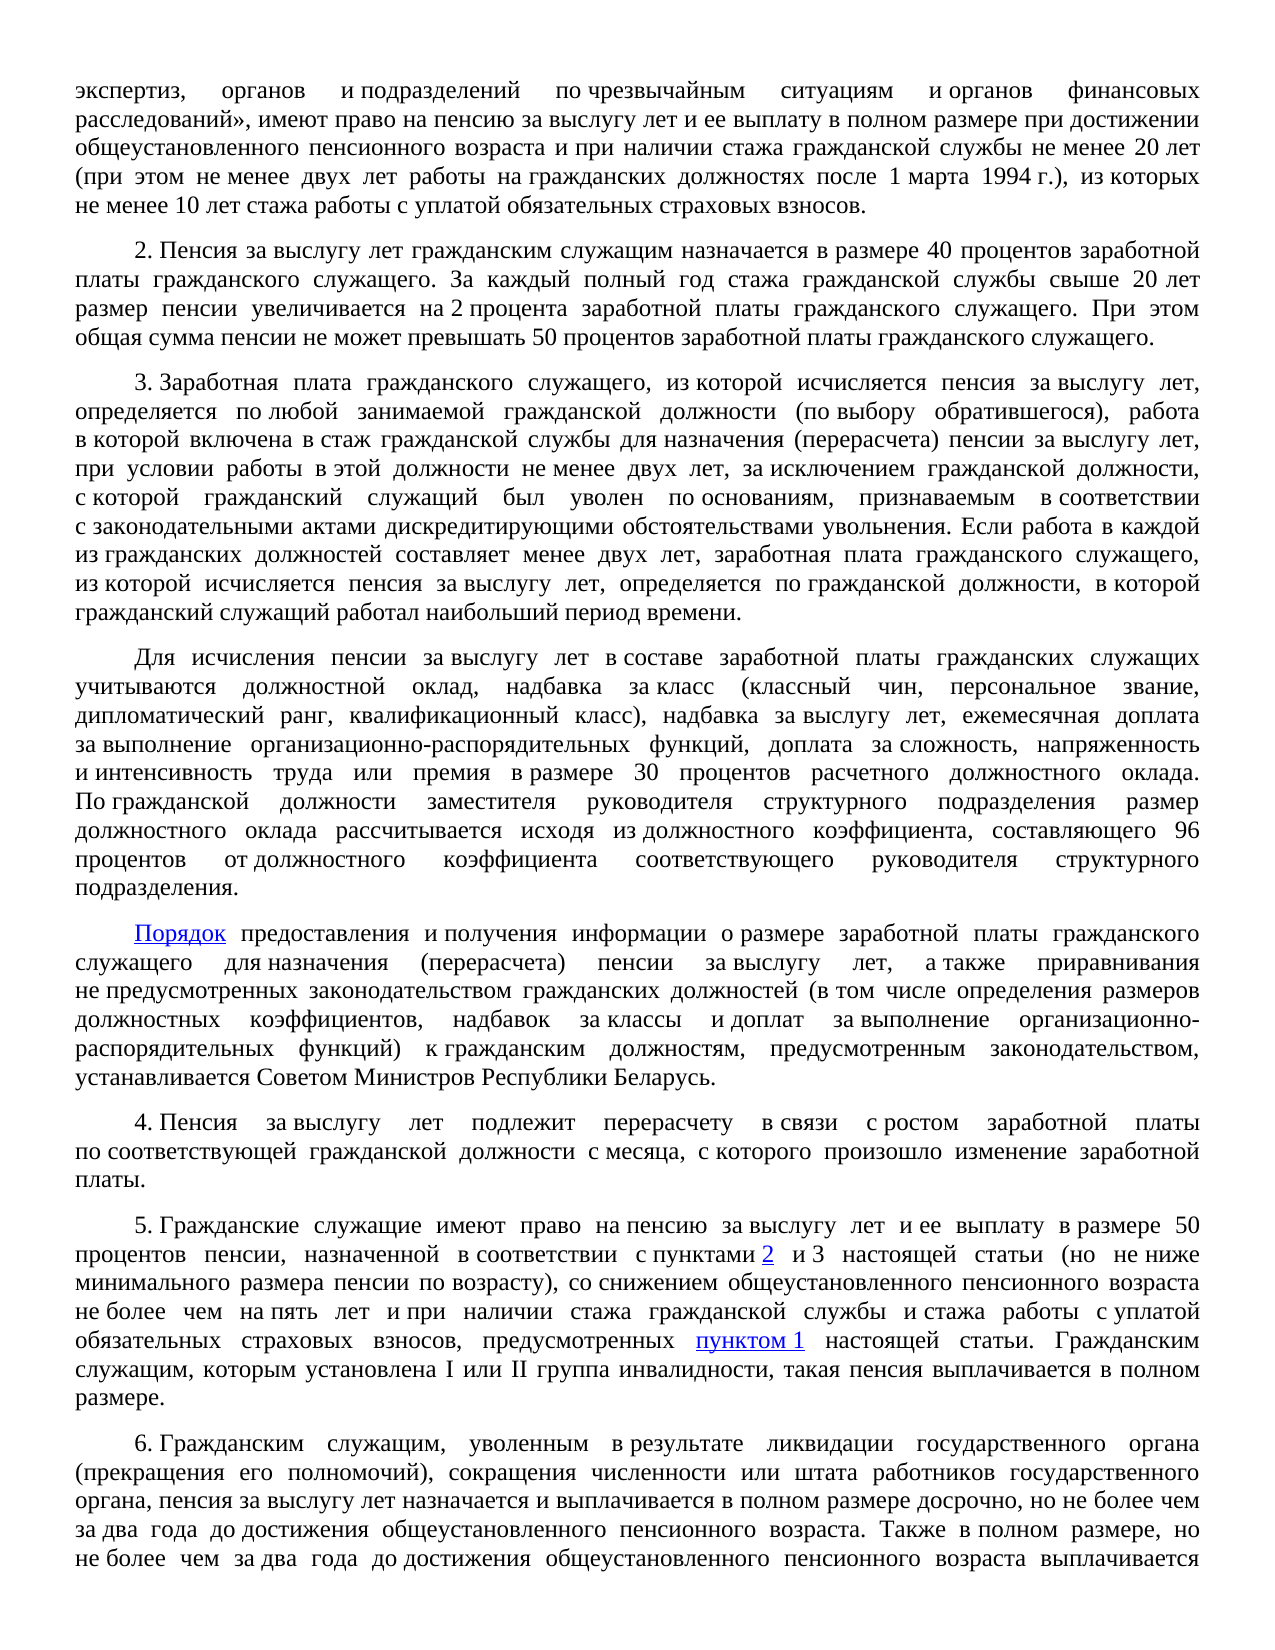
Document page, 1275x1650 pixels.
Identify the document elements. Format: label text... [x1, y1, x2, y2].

text 2. Пенсия за выслугу лет гражданским служащим назначается в размере 40 процентов заработной платы гражданского служащего. За каждый полный год стажа гражданской службы свыше 20 лет размер пенсии увеличивается на 2 процента заработной платы гражданского служащего. При этом общая сумма пенсии не может превышать 50 процентов заработной платы гражданского служащего. [75, 235, 1200, 350]
text Для исчисления пенсии за выслугу лет в составе заработной платы гражданских служащих учитываются должностной оклад, надбавка за класс (классный чин, персональное звание, дипломатический ранг, квалификационный класс), надбавка за выслугу лет, ежемесячная доплата за выполнение организационно-распорядительных функций, доплата за сложность, напряженность и интенсивность труда или премия в размере 30 процентов расчетного должностного оклада. По гражданской должности заместителя руководителя структурного подразделения размер должностного оклада рассчитывается исходя из должностного коэффициента, составляющего 96 процентов от должностного коэффициента соответствующего руководителя структурного подразделения. [75, 642, 1200, 901]
text 4. Пенсия за выслугу лет подлежит перерасчету в связи с ростом заработной платы по соответствующей гражданской должности с месяца, с которого произошло изменение заработной платы. [75, 1107, 1200, 1193]
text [75, 75, 1200, 219]
text Порядок предоставления и получения информации о размере заработной платы гражданского служащего для назначения (перерасчета) пенсии за выслугу лет, а также приравнивания не предусмотренных законодательством гражданских должностей (в том числе определения размеров должностных коэффициентов, надбавок за классы и доплат за выполнение организационно-распорядительных функций) к гражданским должностям, предусмотренным законодательством, устанавливается Советом Министров Республики Беларусь. [75, 918, 1200, 1090]
text 3. Заработная плата гражданского служащего, из которой исчисляется пенсия за выслугу лет, определяется по любой занимаемой гражданской должности (по выбору обратившегося), работа в которой включена в стаж гражданской службы для назначения (перерасчета) пенсии за выслугу лет, при условии работы в этой должности не менее двух лет, за исключением гражданской должности, с которой гражданский служащий был уволен по основаниям, признаваемым в соответствии с законодательными актами дискредитирующими обстоятельствами увольнения. Если работа в каждой из гражданских должностей составляет менее двух лет, заработная плата гражданского служащего, из которой исчисляется пенсия за выслугу лет, определяется по гражданской должности, в которой гражданский служащий работал наибольший период времени. [75, 367, 1200, 626]
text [75, 1428, 1200, 1572]
text 5. Гражданские служащие имеют право на пенсию за выслугу лет и ее выплату в размере 50 процентов пенсии, назначенной в соответствии с пунктами 2 и 3 настоящей статьи (но не ниже минимального размера пенсии по возрасту), со снижением общеустановленного пенсионного возраста не более чем на пять лет и при наличии стажа гражданской службы и стажа работы с уплатой обязательных страховых взносов, предусмотренных пунктом 1 настоящей статьи. Гражданским служащим, которым установлена I или II группа инвалидности, такая пенсия выплачивается в полном размере. [75, 1210, 1200, 1411]
